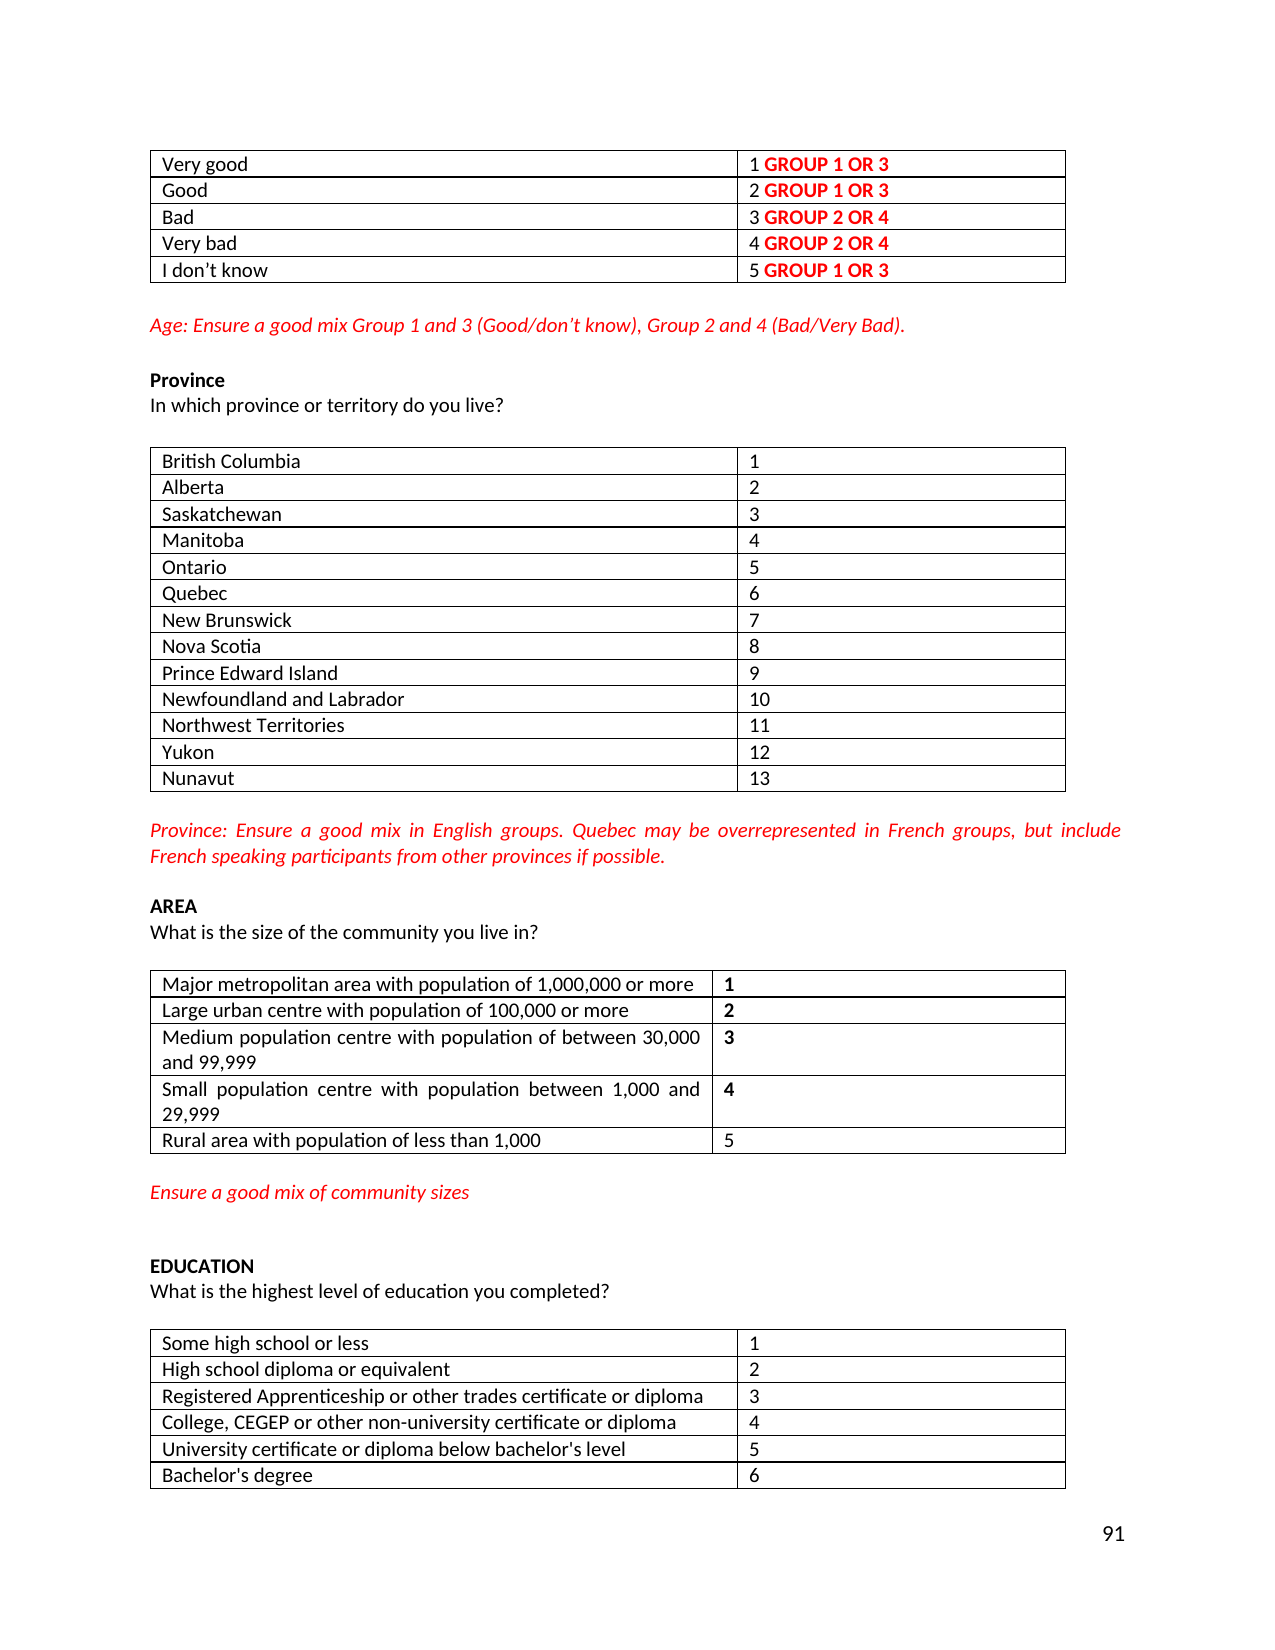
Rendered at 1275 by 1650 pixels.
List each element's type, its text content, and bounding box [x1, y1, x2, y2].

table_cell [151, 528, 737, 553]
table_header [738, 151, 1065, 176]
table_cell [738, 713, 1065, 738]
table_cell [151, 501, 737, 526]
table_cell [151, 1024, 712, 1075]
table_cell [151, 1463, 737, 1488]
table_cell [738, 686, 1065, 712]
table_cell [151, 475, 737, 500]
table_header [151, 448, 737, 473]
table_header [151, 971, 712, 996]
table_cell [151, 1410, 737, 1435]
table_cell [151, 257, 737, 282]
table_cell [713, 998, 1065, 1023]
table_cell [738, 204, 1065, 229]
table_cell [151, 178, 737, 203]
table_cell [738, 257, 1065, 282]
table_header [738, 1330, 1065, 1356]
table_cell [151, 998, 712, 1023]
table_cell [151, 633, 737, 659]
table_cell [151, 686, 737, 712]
text What is the size of the community you live in? [150, 919, 1125, 944]
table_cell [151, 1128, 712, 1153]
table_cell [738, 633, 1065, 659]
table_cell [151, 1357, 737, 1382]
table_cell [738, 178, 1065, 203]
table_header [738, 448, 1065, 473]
text Ensure a good mix of community sizes [150, 1179, 1125, 1205]
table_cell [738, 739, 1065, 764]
text Province [150, 367, 1125, 392]
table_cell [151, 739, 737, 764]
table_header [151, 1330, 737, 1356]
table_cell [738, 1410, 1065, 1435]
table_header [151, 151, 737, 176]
text Age: Ensure a good mix Group 1 and 3 (Good/don’t know), Group 2 and 4 (Bad/Very Bad). [150, 312, 1125, 338]
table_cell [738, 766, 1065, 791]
text EDUCATION [150, 1253, 1125, 1278]
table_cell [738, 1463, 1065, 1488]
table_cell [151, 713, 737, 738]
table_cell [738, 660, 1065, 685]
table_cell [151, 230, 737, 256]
text In which province or territory do you live? [150, 392, 1125, 418]
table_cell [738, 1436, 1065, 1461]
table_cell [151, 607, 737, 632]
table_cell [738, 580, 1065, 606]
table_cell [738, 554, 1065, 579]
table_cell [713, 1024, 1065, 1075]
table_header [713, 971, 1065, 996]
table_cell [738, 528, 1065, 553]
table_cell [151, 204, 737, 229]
text AREA [150, 894, 1125, 919]
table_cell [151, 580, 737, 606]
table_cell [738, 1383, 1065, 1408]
text Province: Ensure a good mix in English groups. Quebec may be overrepresented in French groups, but include French speaking participants from other provinces if possible. [150, 817, 1125, 868]
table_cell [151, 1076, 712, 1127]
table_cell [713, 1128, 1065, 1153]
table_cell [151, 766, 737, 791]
text What is the highest level of education you completed? [150, 1278, 1125, 1304]
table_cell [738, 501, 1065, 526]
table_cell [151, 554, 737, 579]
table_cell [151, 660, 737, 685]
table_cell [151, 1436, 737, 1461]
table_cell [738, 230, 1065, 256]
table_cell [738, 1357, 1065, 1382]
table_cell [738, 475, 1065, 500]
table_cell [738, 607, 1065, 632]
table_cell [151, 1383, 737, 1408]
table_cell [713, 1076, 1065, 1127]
